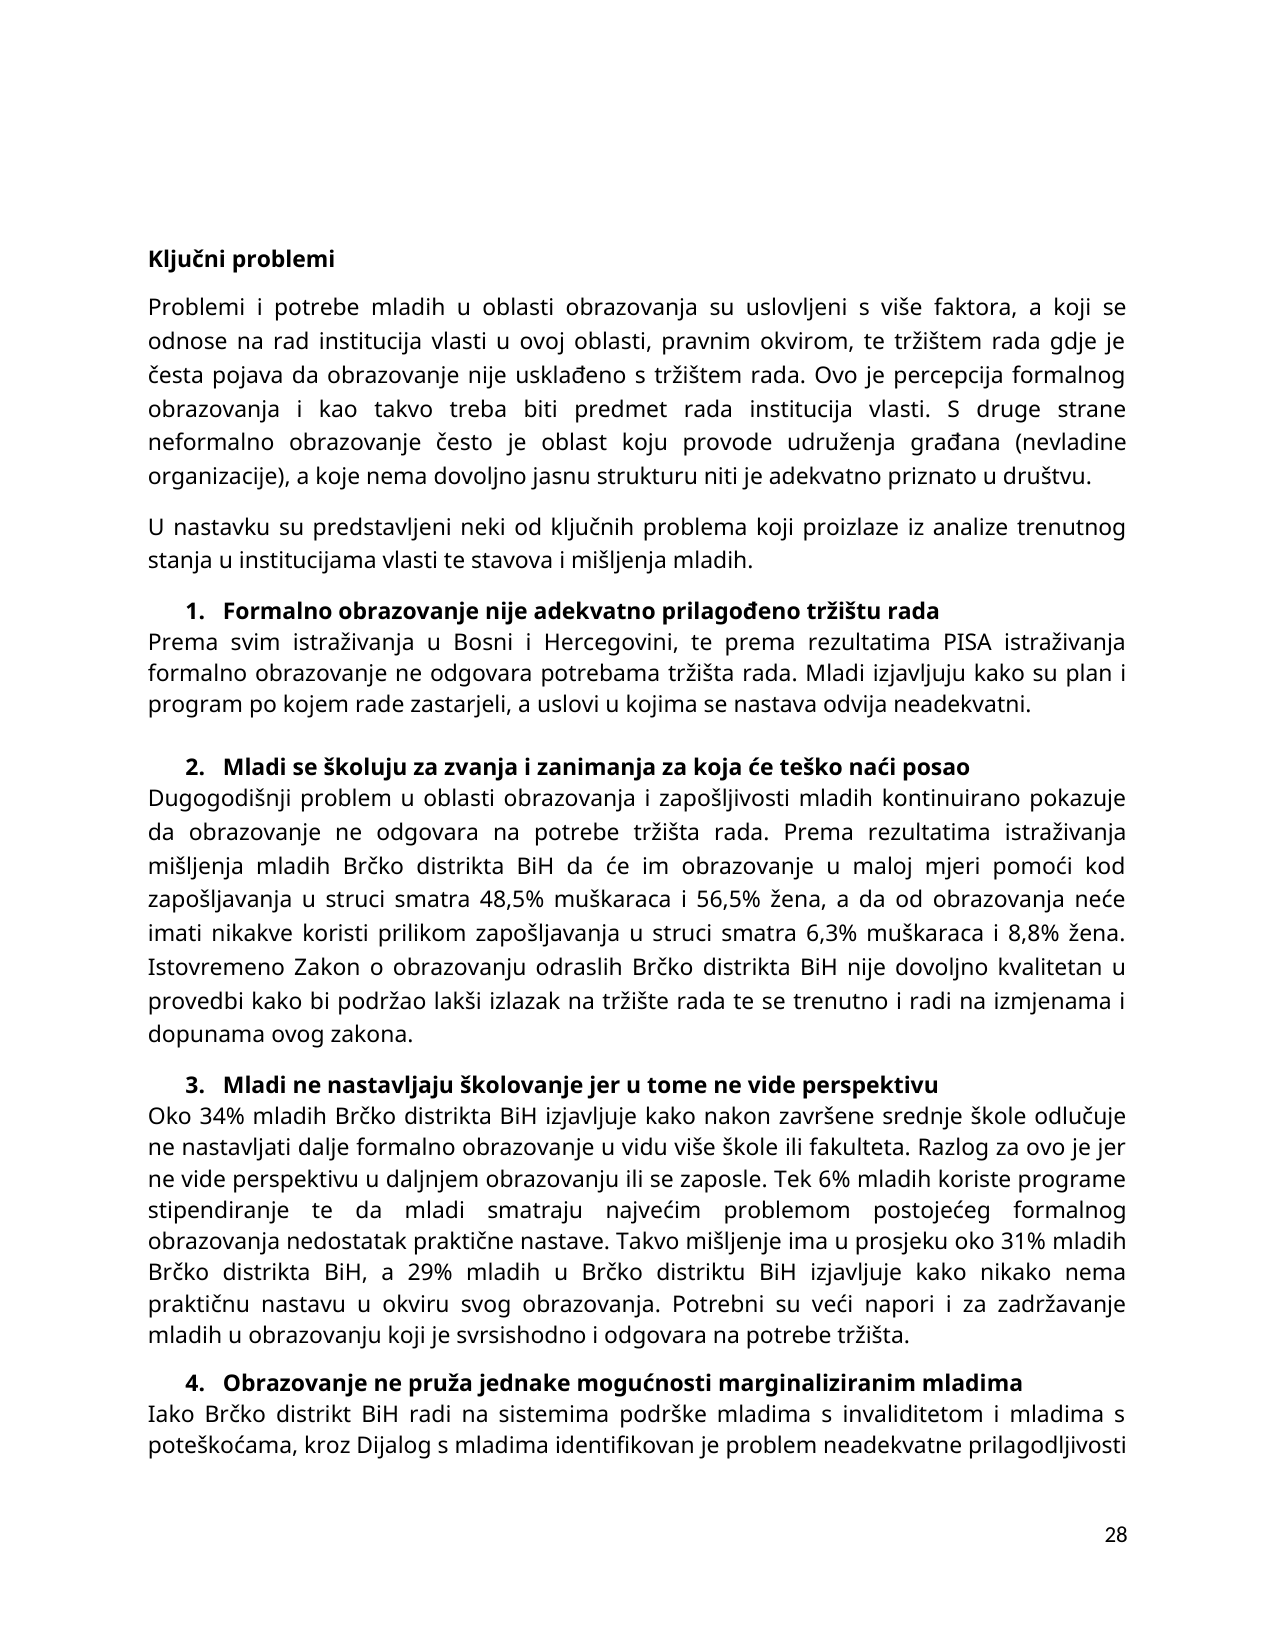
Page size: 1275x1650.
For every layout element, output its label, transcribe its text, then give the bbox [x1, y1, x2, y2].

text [148, 1398, 1127, 1461]
text Ključni problemi [148, 243, 1127, 275]
list Obrazovanje ne pruža jednake mogućnosti marginaliziranim mladima [185, 1367, 1127, 1398]
text U nastavku su predstavljeni neki od ključnih problema koji proizlaze iz analize trenutnog stanja u institucijama vlasti te stavova i mišljenja mladih. [148, 511, 1127, 576]
list Formalno obrazovanje nije adekvatno prilagođeno tržištu rada [185, 595, 1127, 626]
text Prema svim istraživanja u Bosni i Hercegovini, te prema rezultatima PISA istraživanja formalno obrazovanje ne odgovara potrebama tržišta rada. Mladi izjavljuju kako su plan i program po kojem rade zastarjeli, a uslovi u kojima se nastava odvija neadekvatni. [148, 626, 1127, 720]
text Problemi i potrebe mladih u oblasti obrazovanja su uslovljeni s više faktora, a koji se odnose na rad institucija vlasti u ovoj oblasti, pravnim okvirom, te tržištem rada gdje je česta pojava da obrazovanje nije usklađeno s tržištem rada. Ovo je percepcija formalnog obrazovanja i kao takvo treba biti predmet rada institucija vlasti. S druge strane neformalno obrazovanje često je oblast koju provode udruženja građana (nevladine organizacije), a koje nema dovoljno jasnu strukturu niti je adekvatno priznato u društvu. [148, 291, 1127, 491]
list Mladi se školuju za zvanja i zanimanja za koja će teško naći posao [185, 751, 1127, 782]
text Oko 34% mladih Brčko distrikta BiH izjavljuje kako nakon završene srednje škole odlučuje ne nastavljati dalje formalno obrazovanje u vidu više škole ili fakulteta. Razlog za ovo je jer ne vide perspektivu u daljnjem obrazovanju ili se zaposle. Tek 6% mladih koriste programe stipendiranje te da mladi smatraju najvećim problemom postojećeg formalnog obrazovanja nedostatak praktične nastave. Takvo mišljenje ima u prosjeku oko 31% mladih Brčko distrikta BiH, a 29% mladih u Brčko distriktu BiH izjavljuje kako nikako nema praktičnu nastavu u okviru svog obrazovanja. Potrebni su veći napori i za zadržavanje mladih u obrazovanju koji je svrsishodno i odgovara na potrebe tržišta. [148, 1100, 1127, 1350]
list Mladi ne nastavljaju školovanje jer u tome ne vide perspektivu [185, 1069, 1127, 1100]
text Dugogodišnji problem u oblasti obrazovanja i zapošljivosti mladih kontinuirano pokazuje da obrazovanje ne odgovara na potrebe tržišta rada. Prema rezultatima istraživanja mišljenja mladih Brčko distrikta BiH da će im obrazovanje u maloj mjeri pomoći kod zapošljavanja u struci smatra 48,5% muškaraca i 56,5% žena, a da od obrazovanja neće imati nikakve koristi prilikom zapošljavanja u struci smatra 6,3% muškaraca i 8,8% žena. Istovremeno Zakon o obrazovanju odraslih Brčko distrikta BiH nije dovoljno kvalitetan u provedbi kako bi podržao lakši izlazak na tržište rada te se trenutno i radi na izmjenama i dopunama ovog zakona. [148, 782, 1127, 1050]
